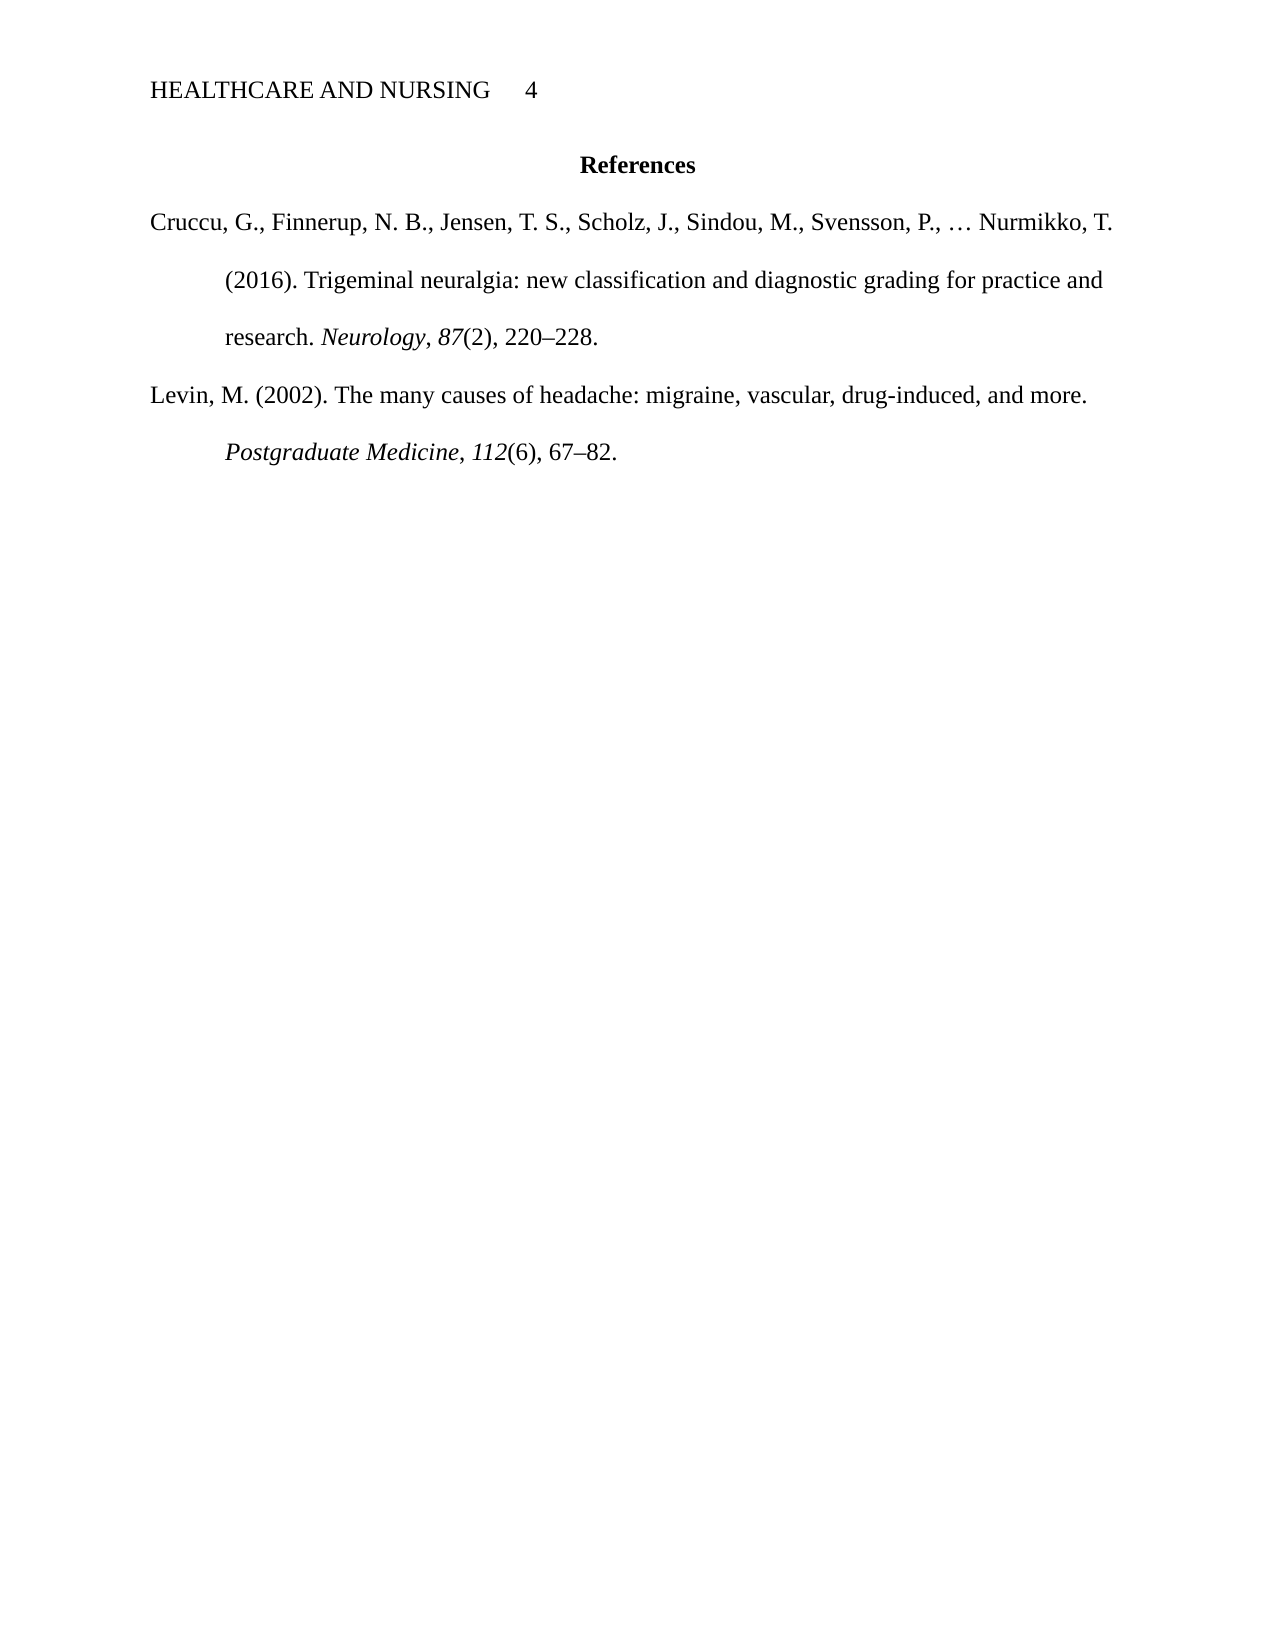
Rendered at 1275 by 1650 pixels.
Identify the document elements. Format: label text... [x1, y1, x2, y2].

text Cruccu, G., Finnerup, N. B., Jensen, T. S., Scholz, J., Sindou, M., Svensson, P., … Nurmikko, T. (2016). Trigeminal neuralgia: new classification and diagnostic grading for practice and research. Neurology, 87(2), 220–228. [150, 207, 1125, 351]
subtitle References [150, 150, 1125, 179]
text Levin, M. (2002). The many causes of headache: migraine, vascular, drug-induced, and more. Postgraduate Medicine, 112(6), 67–82. [150, 380, 1125, 466]
